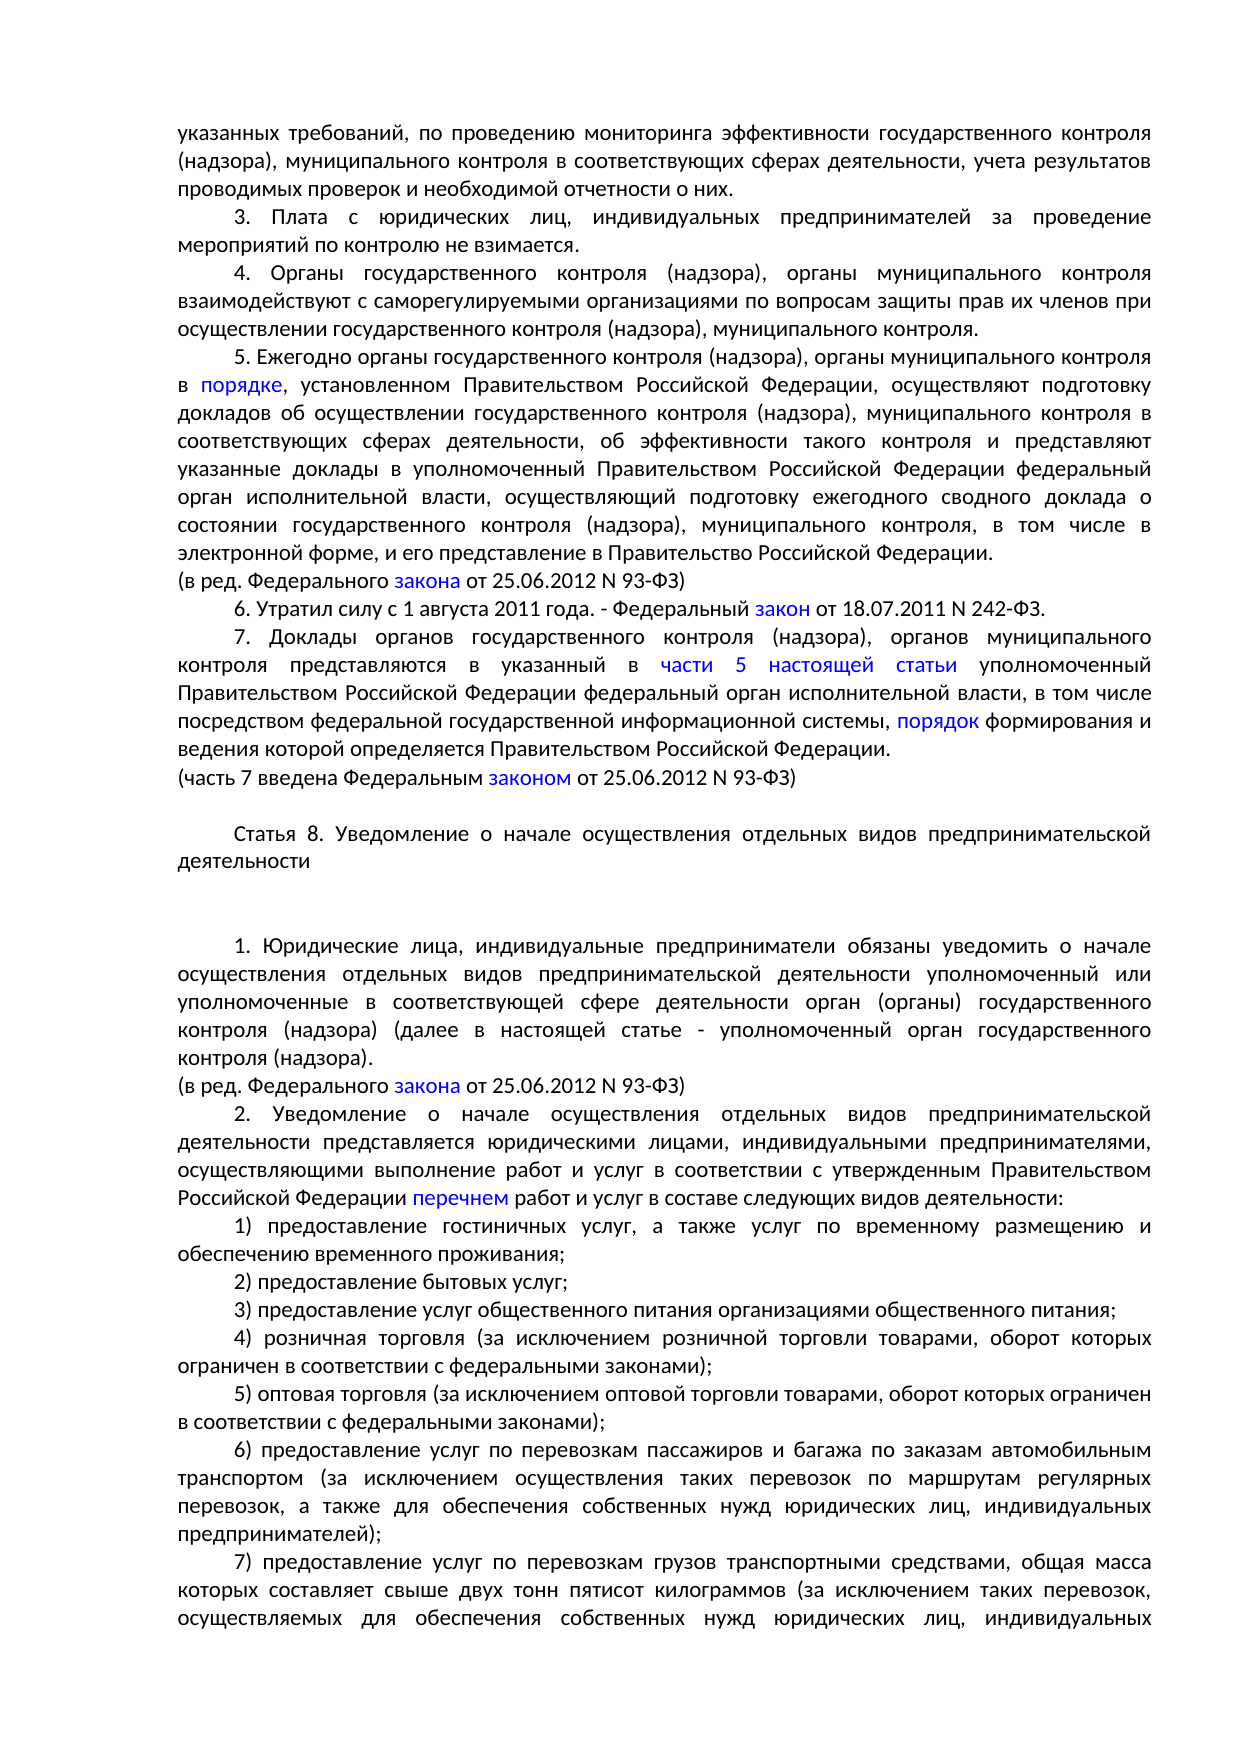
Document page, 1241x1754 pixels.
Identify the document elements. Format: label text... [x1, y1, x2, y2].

text 4. Органы государственного контроля (надзора), органы муниципального контроля взаимодействуют с саморегулируемыми организациями по вопросам защиты прав их членов при осуществлении государственного контроля (надзора), муниципального контроля. [177, 258, 1152, 342]
text 3. Плата с юридических лиц, индивидуальных предпринимателей за проведение мероприятий по контролю не взимается. [177, 202, 1152, 258]
text (часть 7 введена Федеральным законом от 25.06.2012 N 93-ФЗ) [177, 763, 1152, 791]
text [177, 118, 1152, 202]
text (в ред. Федерального закона от 25.06.2012 N 93-ФЗ) [177, 566, 1152, 594]
text 5) оптовая торговля (за исключением оптовой торговли товарами, оборот которых ограничен в соответствии с федеральными законами); [177, 1379, 1152, 1435]
text Статья 8. Уведомление о начале осуществления отдельных видов предпринимательской деятельности [177, 819, 1152, 875]
text 1. Юридические лица, индивидуальные предприниматели обязаны уведомить о начале осуществления отдельных видов предпринимательской деятельности уполномоченный или уполномоченные в соответствующей сфере деятельности орган (органы) государственного контроля (надзора) (далее в настоящей статье - уполномоченный орган государственного контроля (надзора). [177, 931, 1152, 1071]
text 2) предоставление бытовых услуг; [177, 1267, 1152, 1295]
text 6) предоставление услуг по перевозкам пассажиров и багажа по заказам автомобильным транспортом (за исключением осуществления таких перевозок по маршрутам регулярных перевозок, а также для обеспечения собственных нужд юридических лиц, индивидуальных предпринимателей); [177, 1435, 1152, 1547]
text 6. Утратил силу с 1 августа 2011 года. - Федеральный закон от 18.07.2011 N 242-ФЗ. [177, 594, 1152, 622]
text 4) розничная торговля (за исключением розничной торговли товарами, оборот которых ограничен в соответствии с федеральными законами); [177, 1323, 1152, 1379]
text 5. Ежегодно органы государственного контроля (надзора), органы муниципального контроля в порядке, установленном Правительством Российской Федерации, осуществляют подготовку докладов об осуществлении государственного контроля (надзора), муниципального контроля в соответствующих сферах деятельности, об эффективности такого контроля и представляют указанные доклады в уполномоченный Правительством Российской Федерации федеральный орган исполнительной власти, осуществляющий подготовку ежегодного сводного доклада о состоянии государственного контроля (надзора), муниципального контроля, в том числе в электронной форме, и его представление в Правительство Российской Федерации. [177, 342, 1152, 566]
text 2. Уведомление о начале осуществления отдельных видов предпринимательской деятельности представляется юридическими лицами, индивидуальными предпринимателями, осуществляющими выполнение работ и услуг в соответствии с утвержденным Правительством Российской Федерации перечнем работ и услуг в составе следующих видов деятельности: [177, 1099, 1152, 1211]
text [177, 1547, 1152, 1631]
text 1) предоставление гостиничных услуг, а также услуг по временному размещению и обеспечению временного проживания; [177, 1211, 1152, 1267]
text 3) предоставление услуг общественного питания организациями общественного питания; [177, 1295, 1152, 1323]
text (в ред. Федерального закона от 25.06.2012 N 93-ФЗ) [177, 1071, 1152, 1099]
text 7. Доклады органов государственного контроля (надзора), органов муниципального контроля представляются в указанный в части 5 настоящей статьи уполномоченный Правительством Российской Федерации федеральный орган исполнительной власти, в том числе посредством федеральной государственной информационной системы, порядок формирования и ведения которой определяется Правительством Российской Федерации. [177, 622, 1152, 763]
